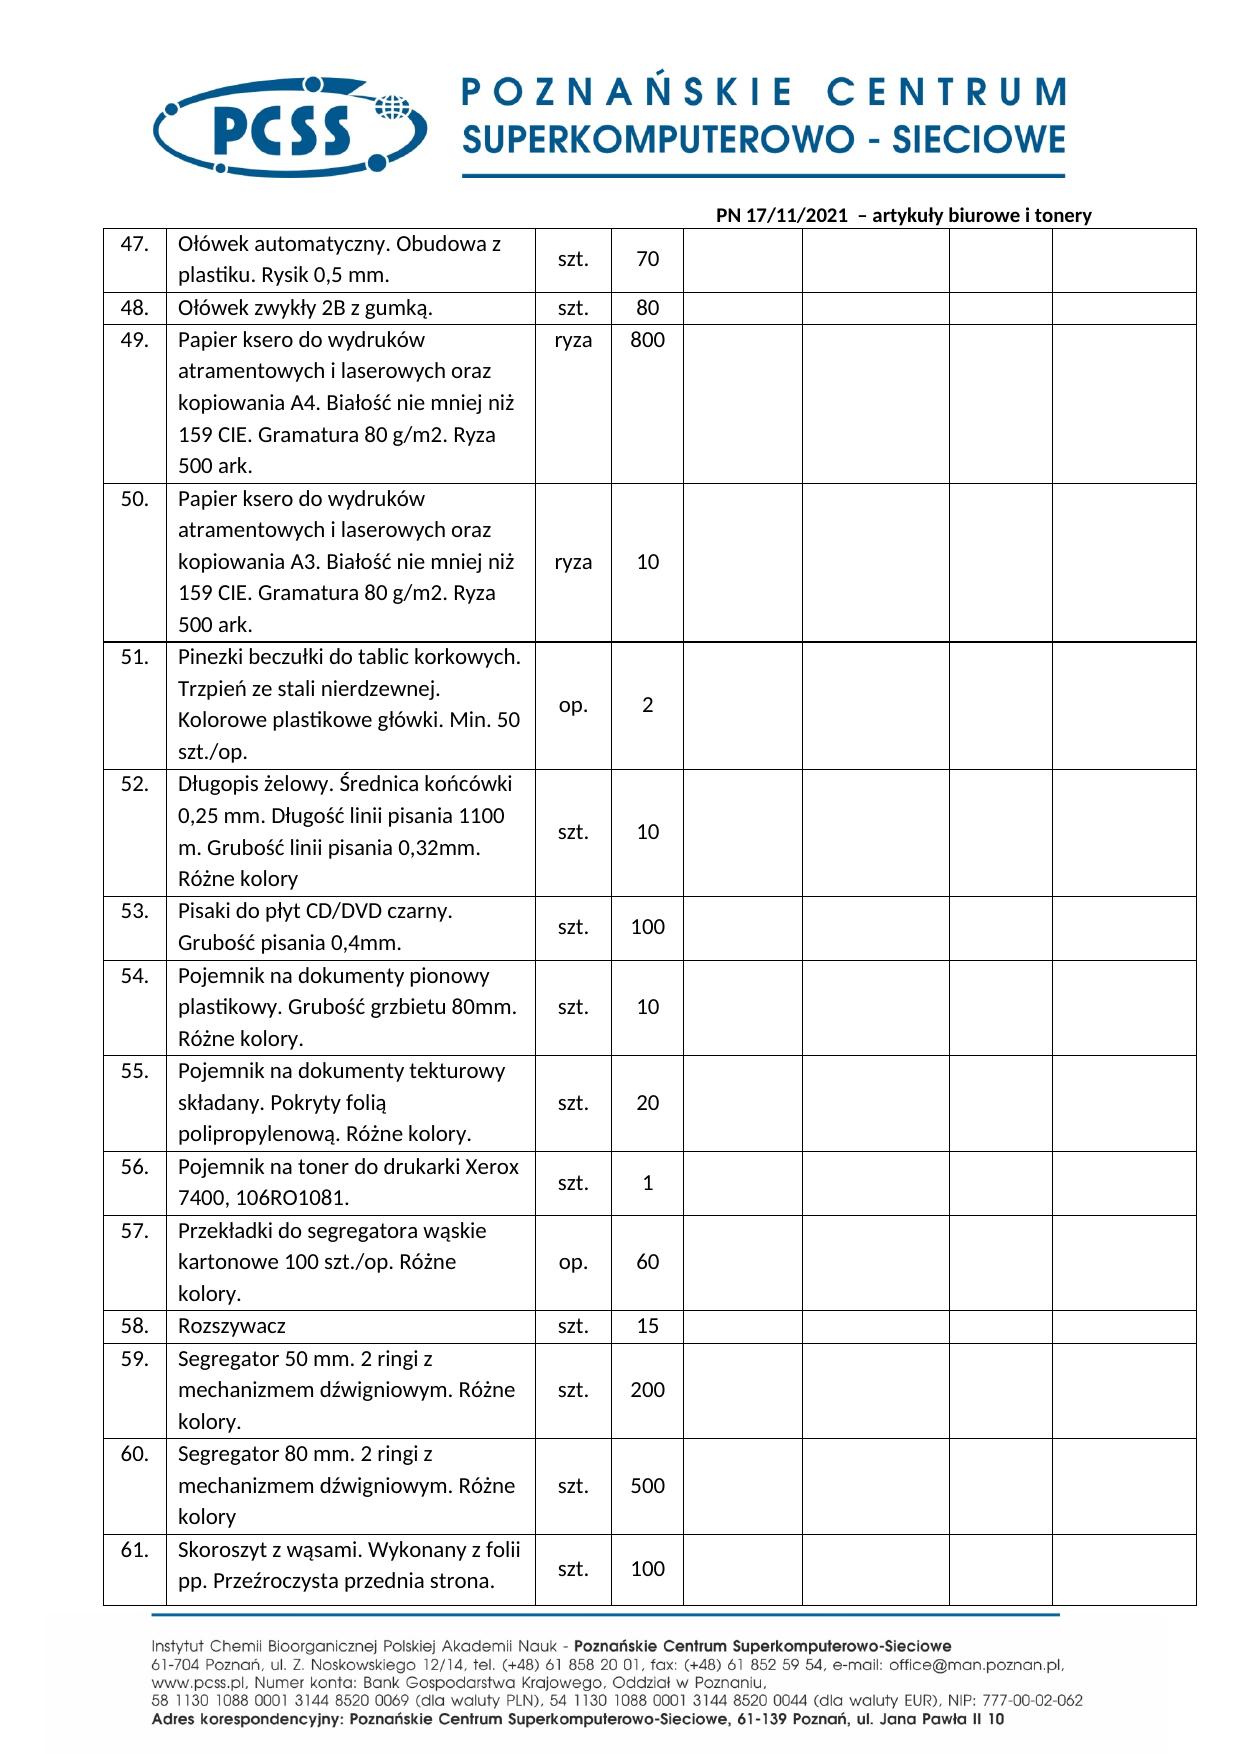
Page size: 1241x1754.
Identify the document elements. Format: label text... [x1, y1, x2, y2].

table_cell 500 [612, 1439, 683, 1534]
table_cell [803, 643, 949, 768]
table_cell ryza [536, 484, 611, 641]
table_cell Przekładki do segregatora wąskie kartonowe 100 szt./op. Różne kolory. [167, 1216, 535, 1310]
table_cell [1053, 229, 1196, 292]
table_cell Pojemnik na dokumenty tekturowy składany. Pokryty folią polipropylenową. Różne kolory. [167, 1056, 535, 1151]
picture [44, 1611, 1167, 1754]
table_cell 52. [104, 770, 166, 896]
table_cell 2 [612, 643, 683, 768]
table_cell [950, 643, 1052, 768]
table_cell szt. [536, 1311, 611, 1343]
table_cell [950, 293, 1052, 324]
table_cell [684, 643, 802, 768]
table_cell [803, 325, 949, 483]
table_cell [684, 1216, 802, 1310]
table_cell 49. [104, 325, 166, 483]
table_cell [1053, 325, 1196, 483]
table_cell szt. [536, 770, 611, 896]
table_cell [950, 325, 1052, 483]
table_cell [684, 961, 802, 1055]
table_cell [684, 1535, 802, 1605]
table_cell 55. [104, 1056, 166, 1151]
table_cell 20 [612, 1056, 683, 1151]
table_cell 1 [612, 1152, 683, 1215]
table_cell [950, 1439, 1052, 1534]
table_cell szt. [536, 229, 611, 292]
table_cell 56. [104, 1152, 166, 1215]
table_cell 48. [104, 293, 166, 324]
table_cell 15 [612, 1311, 683, 1343]
table_cell Papier ksero do wydruków atramentowych i laserowych oraz kopiowania A4. Białość nie mniej niż 159 CIE. Gramatura 80 g/m2. Ryza 500 ark. [167, 325, 535, 483]
table_cell Segregator 80 mm. 2 ringi z mechanizmem dźwigniowym. Różne kolory [167, 1439, 535, 1534]
table_cell szt. [536, 897, 611, 960]
table_cell [1053, 1535, 1196, 1605]
table_cell [803, 1056, 949, 1151]
table_cell [950, 897, 1052, 960]
table_cell [950, 1344, 1052, 1438]
table_cell [950, 1152, 1052, 1215]
table_cell szt. [536, 1056, 611, 1151]
table_cell 100 [612, 897, 683, 960]
table_cell [803, 1152, 949, 1215]
table_cell Rozszywacz [167, 1311, 535, 1343]
table_cell 51. [104, 643, 166, 768]
table_cell [684, 1344, 802, 1438]
table_cell 47. [104, 229, 166, 292]
table_cell szt. [536, 1344, 611, 1438]
picture [45, 0, 1172, 178]
table_cell Ołówek zwykły 2B z gumką. [167, 293, 535, 324]
table_cell 60. [104, 1439, 166, 1534]
table_cell 53. [104, 897, 166, 960]
table_cell [950, 1216, 1052, 1310]
table_cell [803, 1439, 949, 1534]
table_cell [684, 1439, 802, 1534]
table_cell [803, 961, 949, 1055]
table_cell 61. [104, 1535, 166, 1605]
table_cell [684, 325, 802, 483]
table_cell [1053, 1056, 1196, 1151]
table_cell [803, 1311, 949, 1343]
table_cell szt. [536, 1439, 611, 1534]
table_cell op. [536, 643, 611, 768]
table_cell [950, 770, 1052, 896]
table_cell op. [536, 1216, 611, 1310]
table_cell [950, 961, 1052, 1055]
table_cell Pojemnik na dokumenty pionowy plastikowy. Grubość grzbietu 80mm. Różne kolory. [167, 961, 535, 1055]
table_cell [950, 1056, 1052, 1151]
table_cell 10 [612, 484, 683, 641]
table_cell [684, 229, 802, 292]
table_cell Segregator 50 mm. 2 ringi z mechanizmem dźwigniowym. Różne kolory. [167, 1344, 535, 1438]
table_cell [803, 293, 949, 324]
table_cell [1053, 1439, 1196, 1534]
table_cell szt. [536, 1152, 611, 1215]
table_cell szt. [536, 293, 611, 324]
table_cell [1053, 897, 1196, 960]
table_cell 70 [612, 229, 683, 292]
table_cell 50. [104, 484, 166, 641]
table_cell [1053, 1344, 1196, 1438]
table_cell [1053, 1311, 1196, 1343]
table_cell Długopis żelowy. Średnica końcówki 0,25 mm. Długość linii pisania 1100 m. Grubość linii pisania 0,32mm. Różne kolory [167, 770, 535, 896]
table_cell [684, 484, 802, 641]
table_cell 60 [612, 1216, 683, 1310]
table_cell szt. [536, 961, 611, 1055]
table_cell 10 [612, 770, 683, 896]
table_cell [950, 1535, 1052, 1605]
table_cell [1053, 1152, 1196, 1215]
table_cell ryza [536, 325, 611, 483]
table_cell 100 [612, 1535, 683, 1605]
table_cell [803, 1216, 949, 1310]
table_cell [1053, 961, 1196, 1055]
table_cell 10 [612, 961, 683, 1055]
table_cell [803, 229, 949, 292]
table_cell [950, 484, 1052, 641]
table_cell [684, 897, 802, 960]
table_cell [684, 1152, 802, 1215]
table_cell 54. [104, 961, 166, 1055]
table_cell [684, 293, 802, 324]
table_cell Papier ksero do wydruków atramentowych i laserowych oraz kopiowania A3. Białość nie mniej niż 159 CIE. Gramatura 80 g/m2. Ryza 500 ark. [167, 484, 535, 641]
table_cell [1053, 293, 1196, 324]
table_cell Pisaki do płyt CD/DVD czarny. Grubość pisania 0,4mm. [167, 897, 535, 960]
table_cell [803, 484, 949, 641]
table_cell [803, 897, 949, 960]
table_cell [684, 1056, 802, 1151]
table_cell [1053, 770, 1196, 896]
table_cell 58. [104, 1311, 166, 1343]
table_cell [1053, 1216, 1196, 1310]
table_cell Pojemnik na toner do drukarki Xerox 7400, 106RO1081. [167, 1152, 535, 1215]
table_cell szt. [536, 1535, 611, 1605]
table_cell [803, 1535, 949, 1605]
table_cell 80 [612, 293, 683, 324]
table_cell [950, 1311, 1052, 1343]
table_cell [950, 229, 1052, 292]
table_cell [803, 1344, 949, 1438]
table_cell [684, 1311, 802, 1343]
table_cell Ołówek automatyczny. Obudowa z plastiku. Rysik 0,5 mm. [167, 229, 535, 292]
table_cell [1053, 643, 1196, 768]
table_cell [684, 770, 802, 896]
table_cell [803, 770, 949, 896]
table_cell [1053, 484, 1196, 641]
table_cell Pinezki beczułki do tablic korkowych. Trzpień ze stali nierdzewnej. Kolorowe plastikowe główki. Min. 50 szt./op. [167, 643, 535, 768]
table_cell 59. [104, 1344, 166, 1438]
table_cell 57. [104, 1216, 166, 1310]
table_cell 800 [612, 325, 683, 483]
table_cell 200 [612, 1344, 683, 1438]
